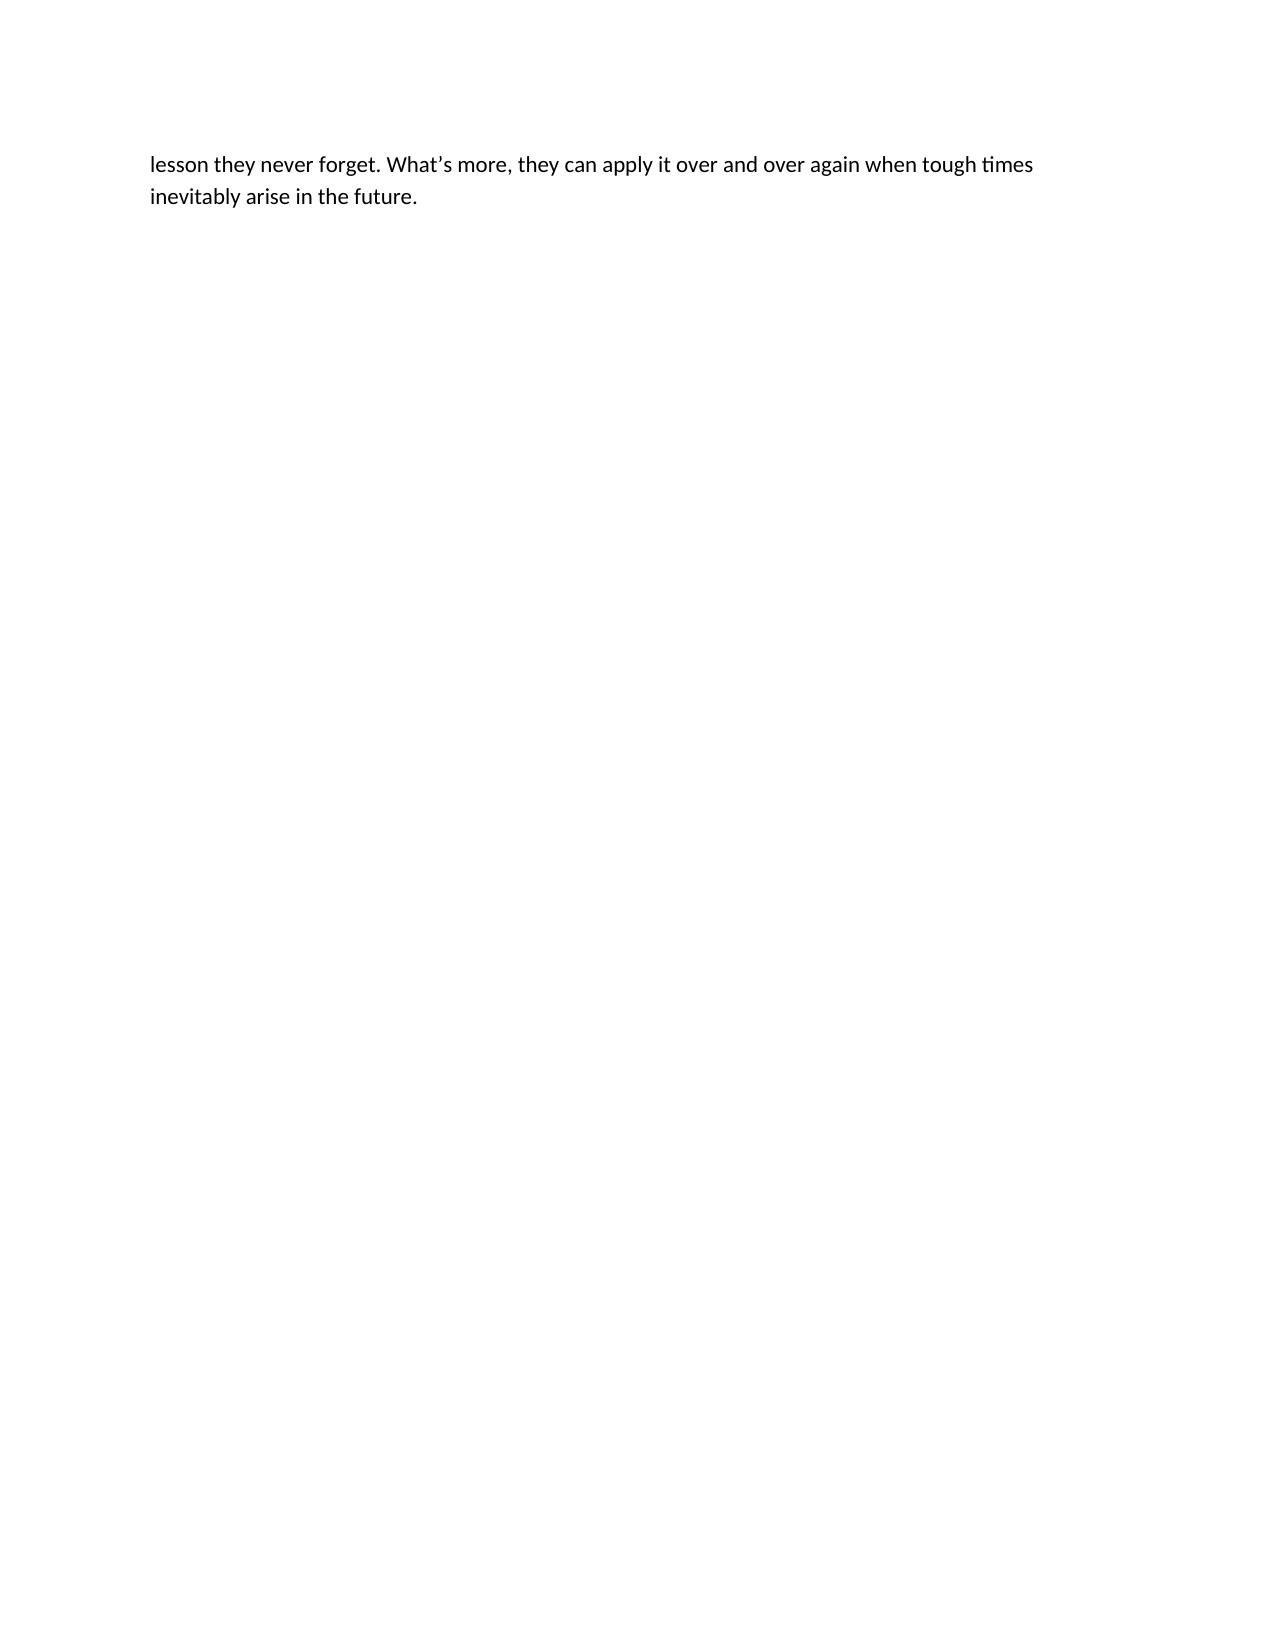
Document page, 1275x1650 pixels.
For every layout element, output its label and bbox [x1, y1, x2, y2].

text [150, 150, 1125, 210]
